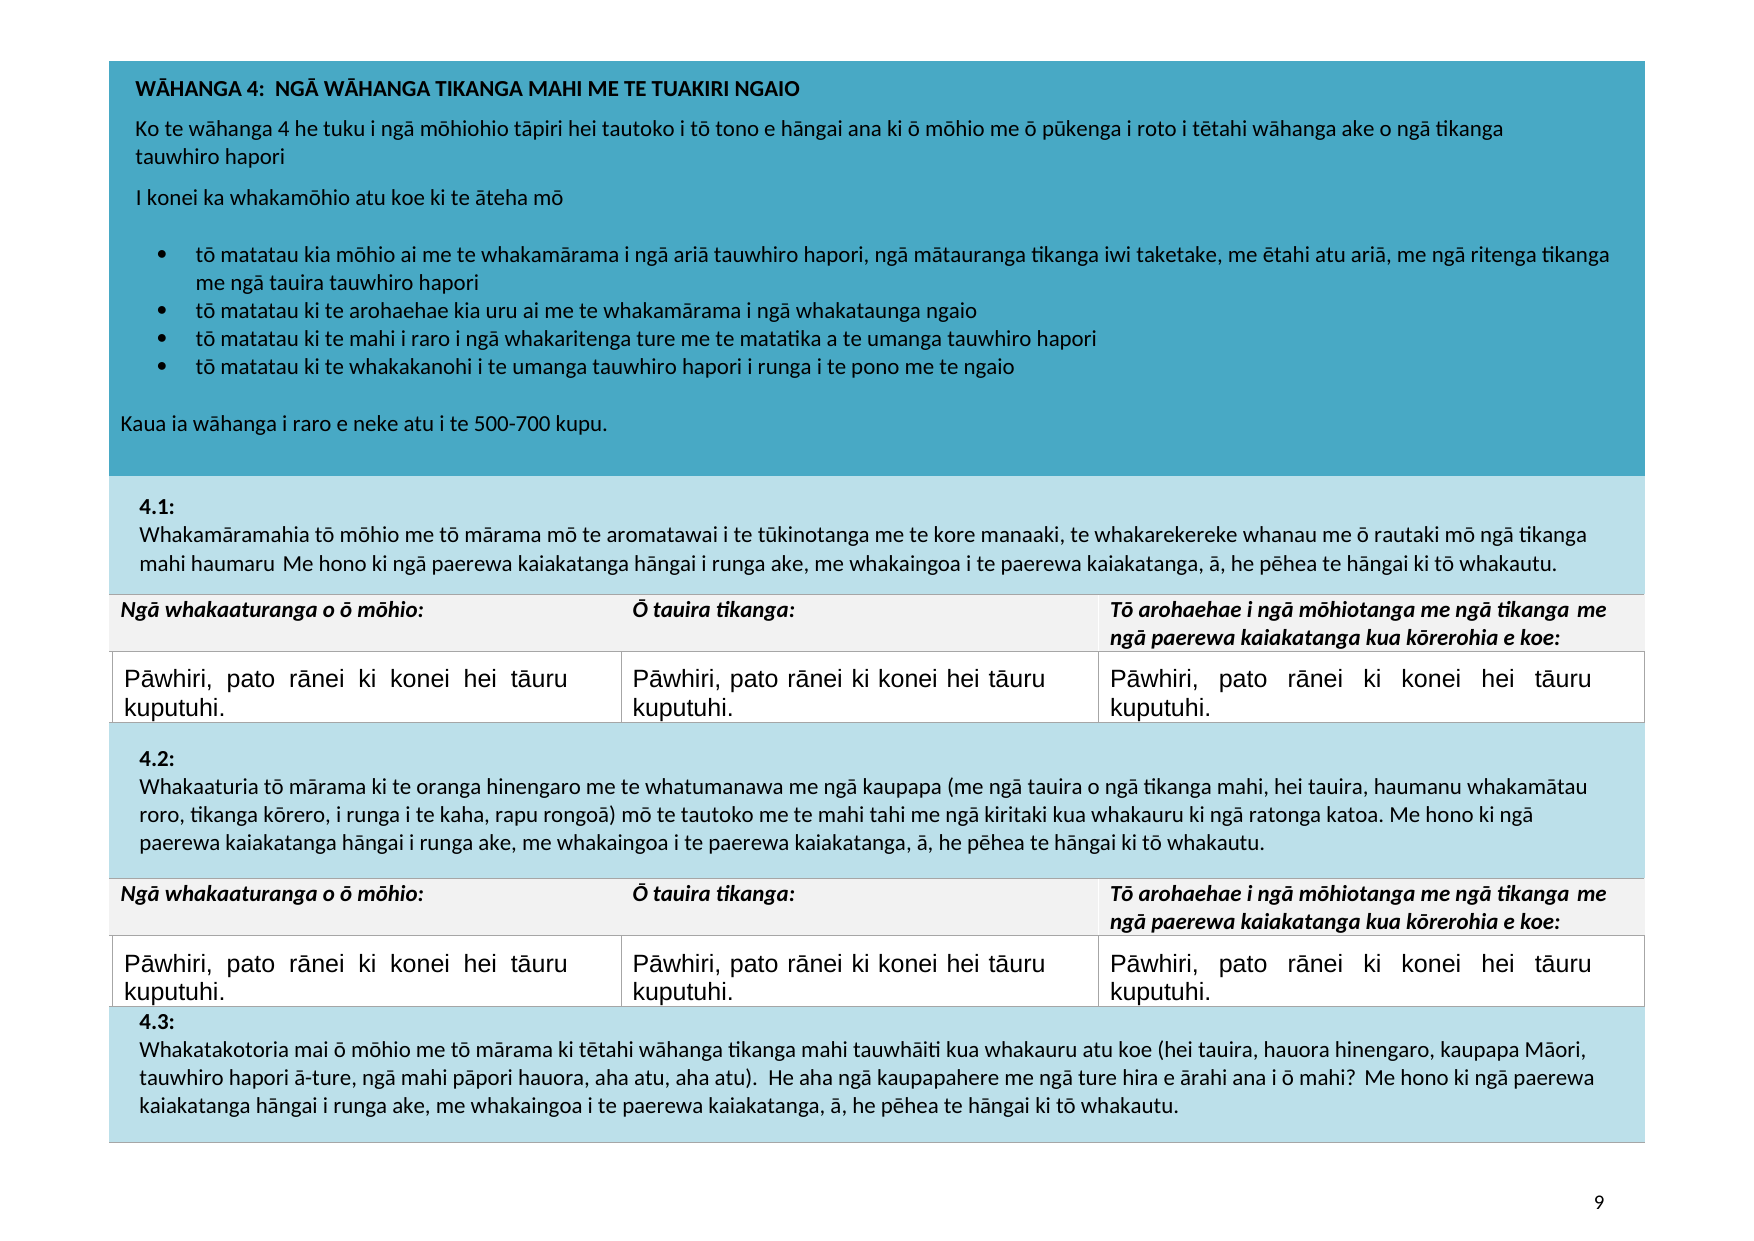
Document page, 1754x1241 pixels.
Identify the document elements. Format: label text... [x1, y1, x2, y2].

table_cell 4.3: Whakatakotoria mai ō mōhio me tō mārama ki tētahi wāhanga tikanga mahi tauwhāiti kua whakauru atu koe (hei tauira, hauora hinengaro, kaupapa Māori, tauwhiro hapori ā-ture, ngā mahi pāpori hauora, aha atu, aha atu). He aha ngā kaupapahere me ngā ture hira e ārahi ana i ō mahi? Me hono ki ngā paerewa kaiakatanga hāngai i runga ake, me whakaingoa i te paerewa kaiakatanga, ā, he pēhea te hāngai ki tō whakautu. [109, 1007, 1645, 1142]
table_cell Ngā whakaaturanga o ō mōhio: [109, 595, 621, 651]
table_cell 4.1: Whakamāramahia tō mōhio me tō mārama mō te aromatawai i te tūkinotanga me te kore manaaki, te whakarekereke whanau me ō rautaki mō ngā tikanga mahi haumaru Me hono ki ngā paerewa kaiakatanga hāngai i runga ake, me whakaingoa i te paerewa kaiakatanga, ā, he pēhea te hāngai ki tō whakautu. [109, 476, 1645, 594]
table_cell Tō arohaehae i ngā mōhiotanga me ngā tikanga me ngā paerewa kaiakatanga kua kōrerohia e koe: [1099, 594, 1645, 651]
table_cell Ō tauira tikanga: [621, 595, 1098, 651]
table_header WĀHANGA 4: NGĀ WĀHANGA TIKANGA MAHI ME TE TUAKIRI NGAIO Ko te wāhanga 4 he tuku i ngā mōhiohio tāpiri hei tautoko i tō tono e hāngai ana ki ō mōhio me ō pūkenga i roto i tētahi wāhanga ake o ngā tikanga tauwhiro hapori I konei ka whakamōhio atu koe ki te āteha mō tō matatau kia mōhio ai me te whakamārama i ngā ariā tauwhiro hapori, ngā mātauranga tikanga iwi taketake, me ētahi atu ariā, me ngā ritenga tikanga me ngā tauira tauwhiro hapori tō matatau ki te arohaehae kia uru ai me te whakamārama i ngā whakataunga ngaio tō matatau ki te mahi i raro i ngā whakaritenga ture me te matatika a te umanga tauwhiro hapori tō matatau ki te whakakanohi i te umanga tauwhiro hapori i runga i te pono me te ngaio Kaua ia wāhanga i raro e neke atu i te 500-700 kupu. [109, 61, 1645, 476]
table_cell Ngā whakaaturanga o ō mōhio: [109, 879, 621, 935]
table_cell Tō arohaehae i ngā mōhiotanga me ngā tikanga me ngā paerewa kaiakatanga kua kōrerohia e koe: [1099, 878, 1645, 935]
table_cell 4.2: Whakaaturia tō mārama ki te oranga hinengaro me te whatumanawa me ngā kaupapa (me ngā tauira o ngā tikanga mahi, hei tauira, haumanu whakamātau roro, tikanga kōrero, i runga i te kaha, rapu rongoā) mō te tautoko me te mahi tahi me ngā kiritaki kua whakauru ki ngā ratonga katoa. Me hono ki ngā paerewa kaiakatanga hāngai i runga ake, me whakaingoa i te paerewa kaiakatanga, ā, he pēhea te hāngai ki tō whakautu. [109, 723, 1645, 878]
table_cell Ō tauira tikanga: [621, 879, 1098, 935]
